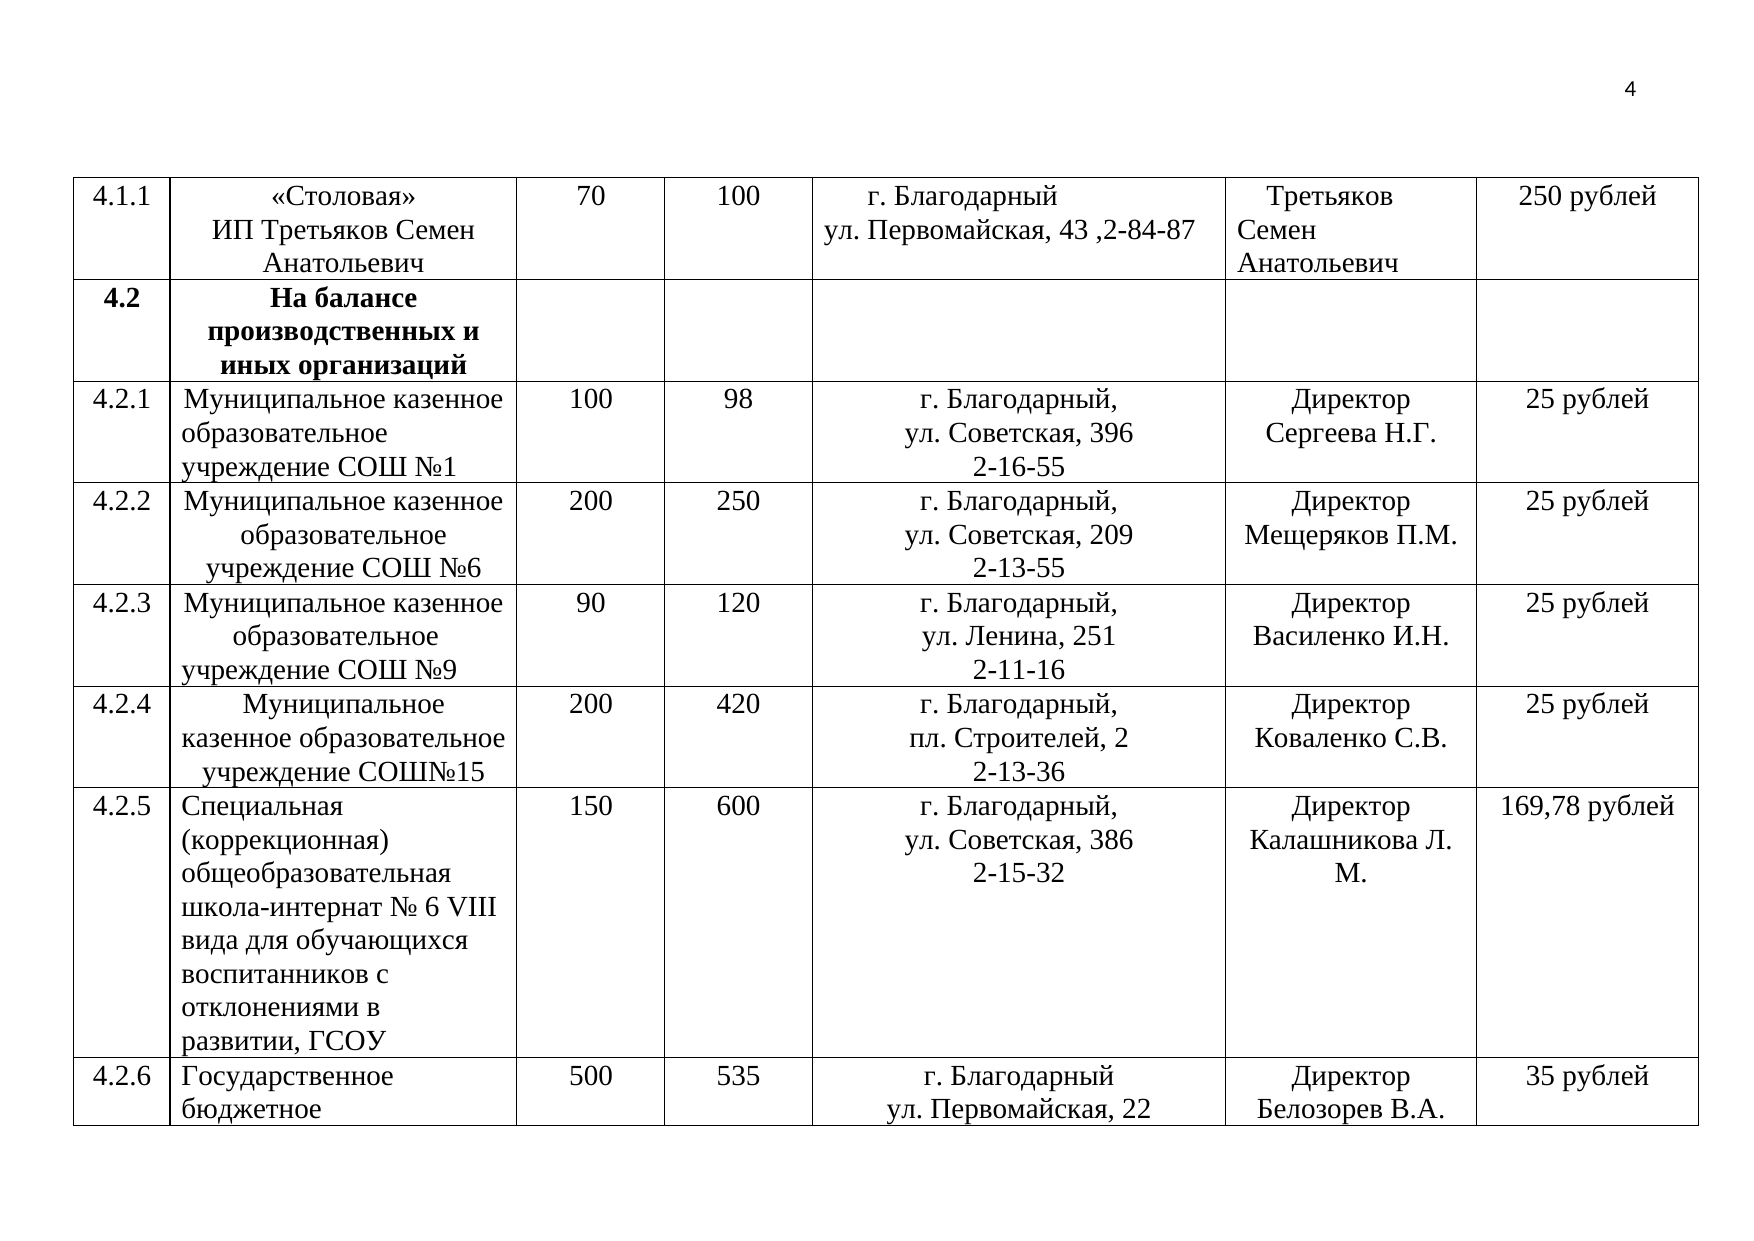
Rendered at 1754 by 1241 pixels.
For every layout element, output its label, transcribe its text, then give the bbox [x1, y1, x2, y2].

table_cell Муниципальное казенное образовательное учреждение СОШ №9 [171, 585, 516, 686]
table_cell 4.2.6 [74, 1058, 169, 1125]
table_cell Муниципальное казенное образовательное учреждение СОШ№15 [171, 687, 516, 787]
table_cell 4.2.2 [74, 483, 169, 584]
table_cell [813, 280, 1225, 381]
table_cell г. Благодарный, ул. Советская, 386 2-15-32 [813, 788, 1225, 1057]
table_cell 120 [665, 585, 812, 686]
table_cell 4.2.3 [74, 585, 169, 686]
table_cell г. Благодарный, пл. Строителей, 2 2-13-36 [813, 687, 1225, 787]
table_cell 70 [517, 178, 664, 279]
table_cell Директор Коваленко С.В. [1226, 687, 1476, 787]
table_cell [1477, 280, 1698, 381]
table_cell На балансе производственных и иных организаций [171, 280, 516, 381]
table_cell «Столовая» ИП Третьяков Семен Анатольевич [171, 178, 516, 279]
table_cell 25 рублей [1477, 585, 1698, 686]
table_cell 600 [665, 788, 812, 1057]
table_cell 200 [517, 483, 664, 584]
table_cell 169,78 рублей [1477, 788, 1698, 1057]
table_cell Третьяков Семен Анатольевич [1226, 178, 1476, 279]
table_cell Муниципальное казенное образовательное учреждение СОШ №1 [171, 382, 516, 482]
table_cell 250 [665, 483, 812, 584]
table_cell 100 [665, 178, 812, 279]
table_cell 420 [665, 687, 812, 787]
table_cell г. Благодарный ул. Первомайская, 43 ,2-84-87 [813, 178, 1225, 279]
table_cell Муниципальное казенное образовательное учреждение СОШ №6 [171, 483, 516, 584]
table_cell [1226, 280, 1476, 381]
table_cell 4.1.1 [74, 178, 169, 279]
table_cell [517, 280, 664, 381]
table_cell Директор Калашникова Л. М. [1226, 788, 1476, 1057]
table_cell 200 [517, 687, 664, 787]
table_cell 4.2.4 [74, 687, 169, 787]
table_cell 4.2.1 [74, 382, 169, 482]
table_cell г. Благодарный, ул. Советская, 396 2-16-55 [813, 382, 1225, 482]
table_cell Специальная (коррекционная) общеобразовательная школа-интернат № 6 VIII вида для обучающихся воспитанников с отклонениями в развитии, ГСОУ [171, 788, 516, 1057]
table_cell г. Благодарный, ул. Советская, 209 2-13-55 [813, 483, 1225, 584]
table_cell Директор Сергеева Н.Г. [1226, 382, 1476, 482]
table_cell 500 [517, 1058, 664, 1125]
table_cell 4.2 [74, 280, 169, 381]
table_cell Директор Василенко И.Н. [1226, 585, 1476, 686]
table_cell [171, 1058, 516, 1125]
table_cell 35 рублей [1477, 1058, 1698, 1125]
table_cell 25 рублей [1477, 483, 1698, 584]
table_cell [665, 280, 812, 381]
table_cell 25 рублей [1477, 687, 1698, 787]
table_cell 250 рублей [1477, 178, 1698, 279]
table_cell 90 [517, 585, 664, 686]
table_cell 150 [517, 788, 664, 1057]
table_cell 25 рублей [1477, 382, 1698, 482]
table_cell Директор Мещеряков П.М. [1226, 483, 1476, 584]
table_cell г. Благодарный, ул. Ленина, 251 2-11-16 [813, 585, 1225, 686]
table_cell 535 [665, 1058, 812, 1125]
table_cell 100 [517, 382, 664, 482]
table_cell 4.2.5 [74, 788, 169, 1057]
table_cell 98 [665, 382, 812, 482]
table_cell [1226, 1058, 1476, 1125]
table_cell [813, 1058, 1225, 1125]
